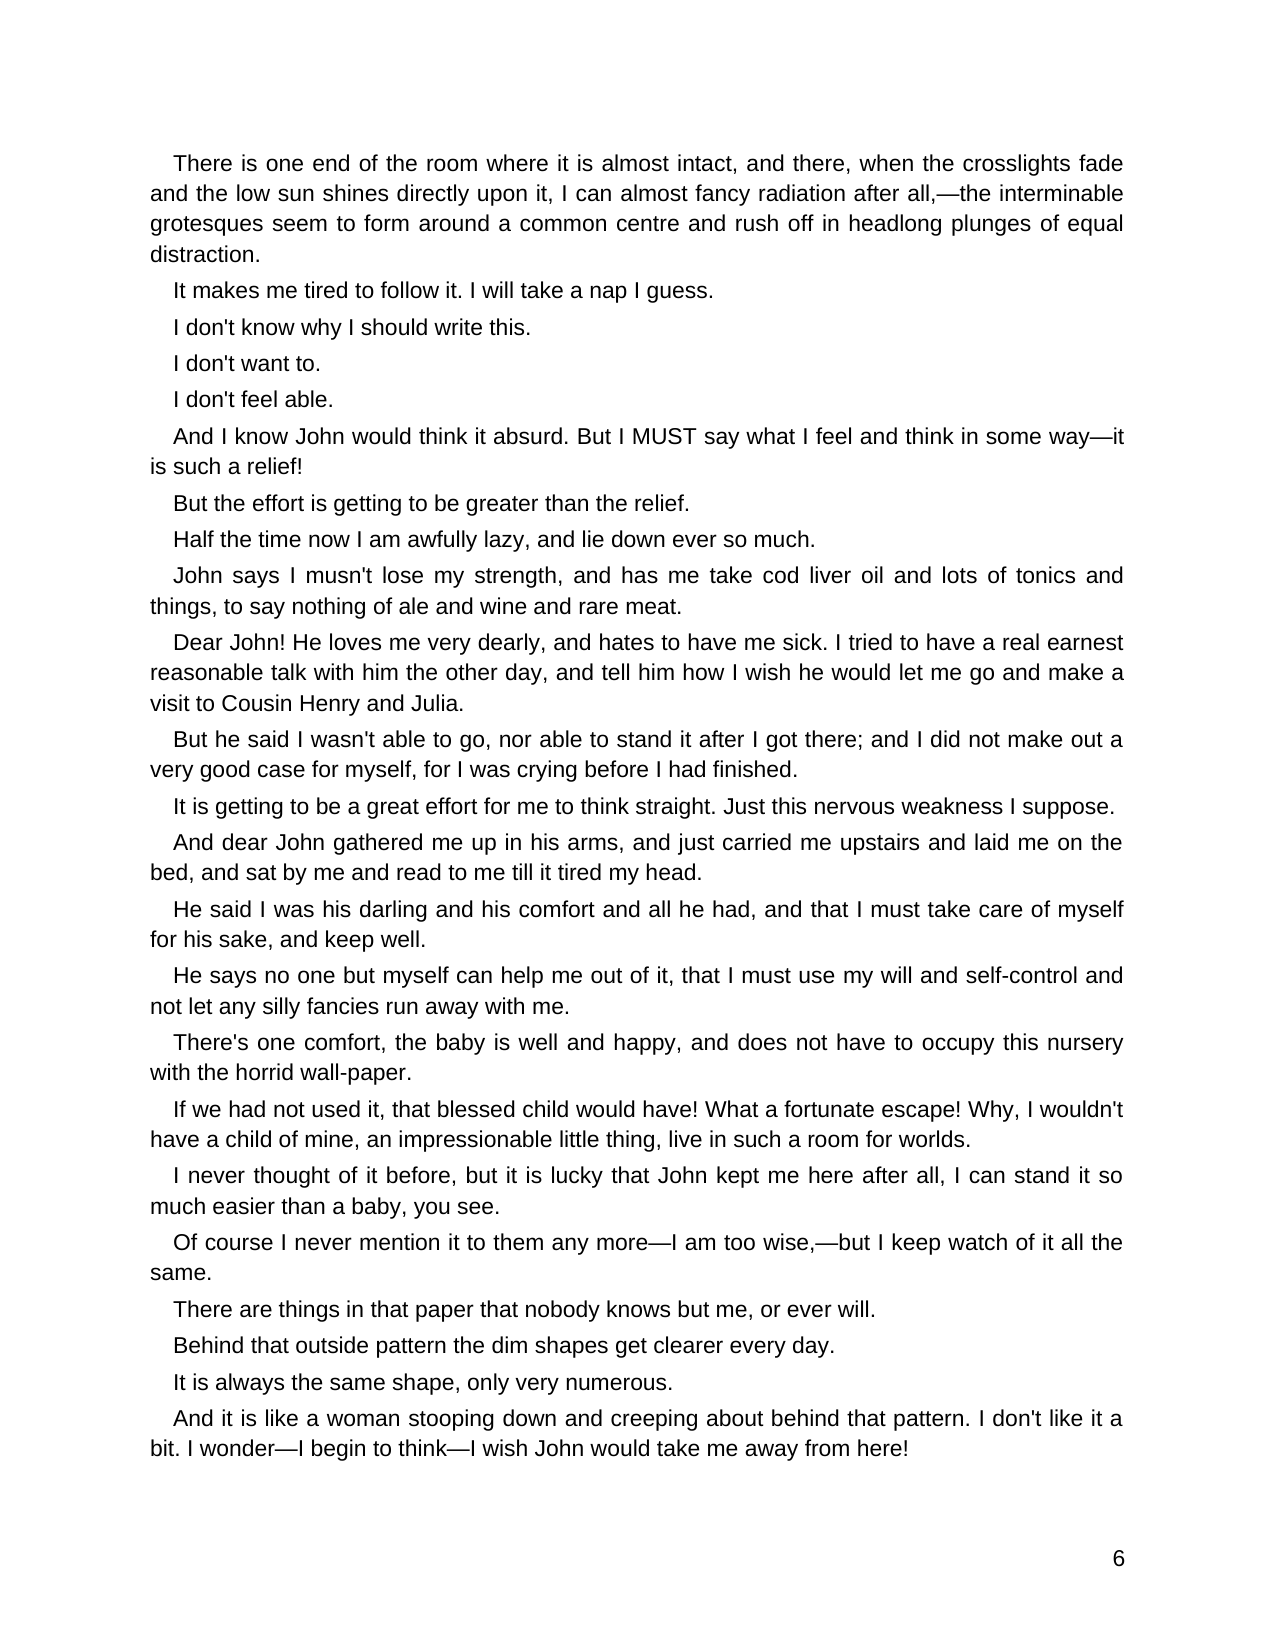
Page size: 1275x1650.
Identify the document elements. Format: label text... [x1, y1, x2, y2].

text Half the time now I am awfully lazy, and lie down ever so much. [150, 526, 1125, 552]
text I never thought of it before, but it is lucky that John kept me here after all, I can stand it so much easier than a baby, you see. [150, 1162, 1125, 1219]
text And dear John gathered me up in his arms, and just carried me upstairs and laid me on the bed, and sat by me and read to me till it tired my head. [150, 829, 1125, 886]
text And I know John would think it absurd. But I MUST say what I feel and think in some way—it is such a relief! [150, 423, 1125, 479]
text But the effort is getting to be greater than the relief. [150, 489, 1125, 516]
text Behind that outside pattern the dim shapes get clearer every day. [150, 1332, 1125, 1359]
text He says no one but myself can help me out of it, that I must use my will and self-control and not let any silly fancies run away with me. [150, 962, 1125, 1019]
text I don't know why I should write this. [150, 313, 1125, 340]
text There's one comfort, the baby is well and happy, and does not have to occupy this nursery with the horrid wall-paper. [150, 1029, 1125, 1086]
text John says I musn't lose my strength, and has me take cod liver oil and lots of tonics and things, to say nothing of ale and wine and rare meat. [150, 562, 1125, 619]
text And it is like a woman stooping down and creeping about behind that pattern. I don't like it a bit. I wonder—I begin to think—I wish John would take me away from here! [150, 1405, 1125, 1462]
text But he said I wasn't able to go, nor able to stand it after I got there; and I did not make out a very good case for myself, for I was crying before I had finished. [150, 726, 1125, 783]
text If we had not used it, that blessed child would have! What a fortunate escape! Why, I wouldn't have a child of mine, an impressionable little thing, live in such a room for worlds. [150, 1096, 1125, 1152]
text There is one end of the room where it is almost intact, and there, when the crosslights fade and the low sun shines directly upon it, I can almost fancy radiation after all,—the interminable grotesques seem to form around a common centre and rush off in headlong plunges of equal distraction. [150, 150, 1125, 267]
text I don't feel able. [150, 386, 1125, 413]
text I don't want to. [150, 350, 1125, 376]
text It makes me tired to follow it. I will take a nap I guess. [150, 277, 1125, 303]
text It is always the same shape, only very numerous. [150, 1369, 1125, 1395]
text Of course I never mention it to them any more—I am too wise,—but I keep watch of it all the same. [150, 1229, 1125, 1286]
text It is getting to be a great effort for me to think straight. Just this nervous weakness I suppose. [150, 793, 1125, 819]
text Dear John! He loves me very dearly, and hates to have me sick. I tried to have a real earnest reasonable talk with him the other day, and tell him how I wish he would let me go and make a visit to Cousin Henry and Julia. [150, 629, 1125, 716]
text There are things in that paper that nobody knows but me, or ever will. [150, 1296, 1125, 1322]
text He said I was his darling and his comfort and all he had, and that I must take care of myself for his sake, and keep well. [150, 896, 1125, 952]
